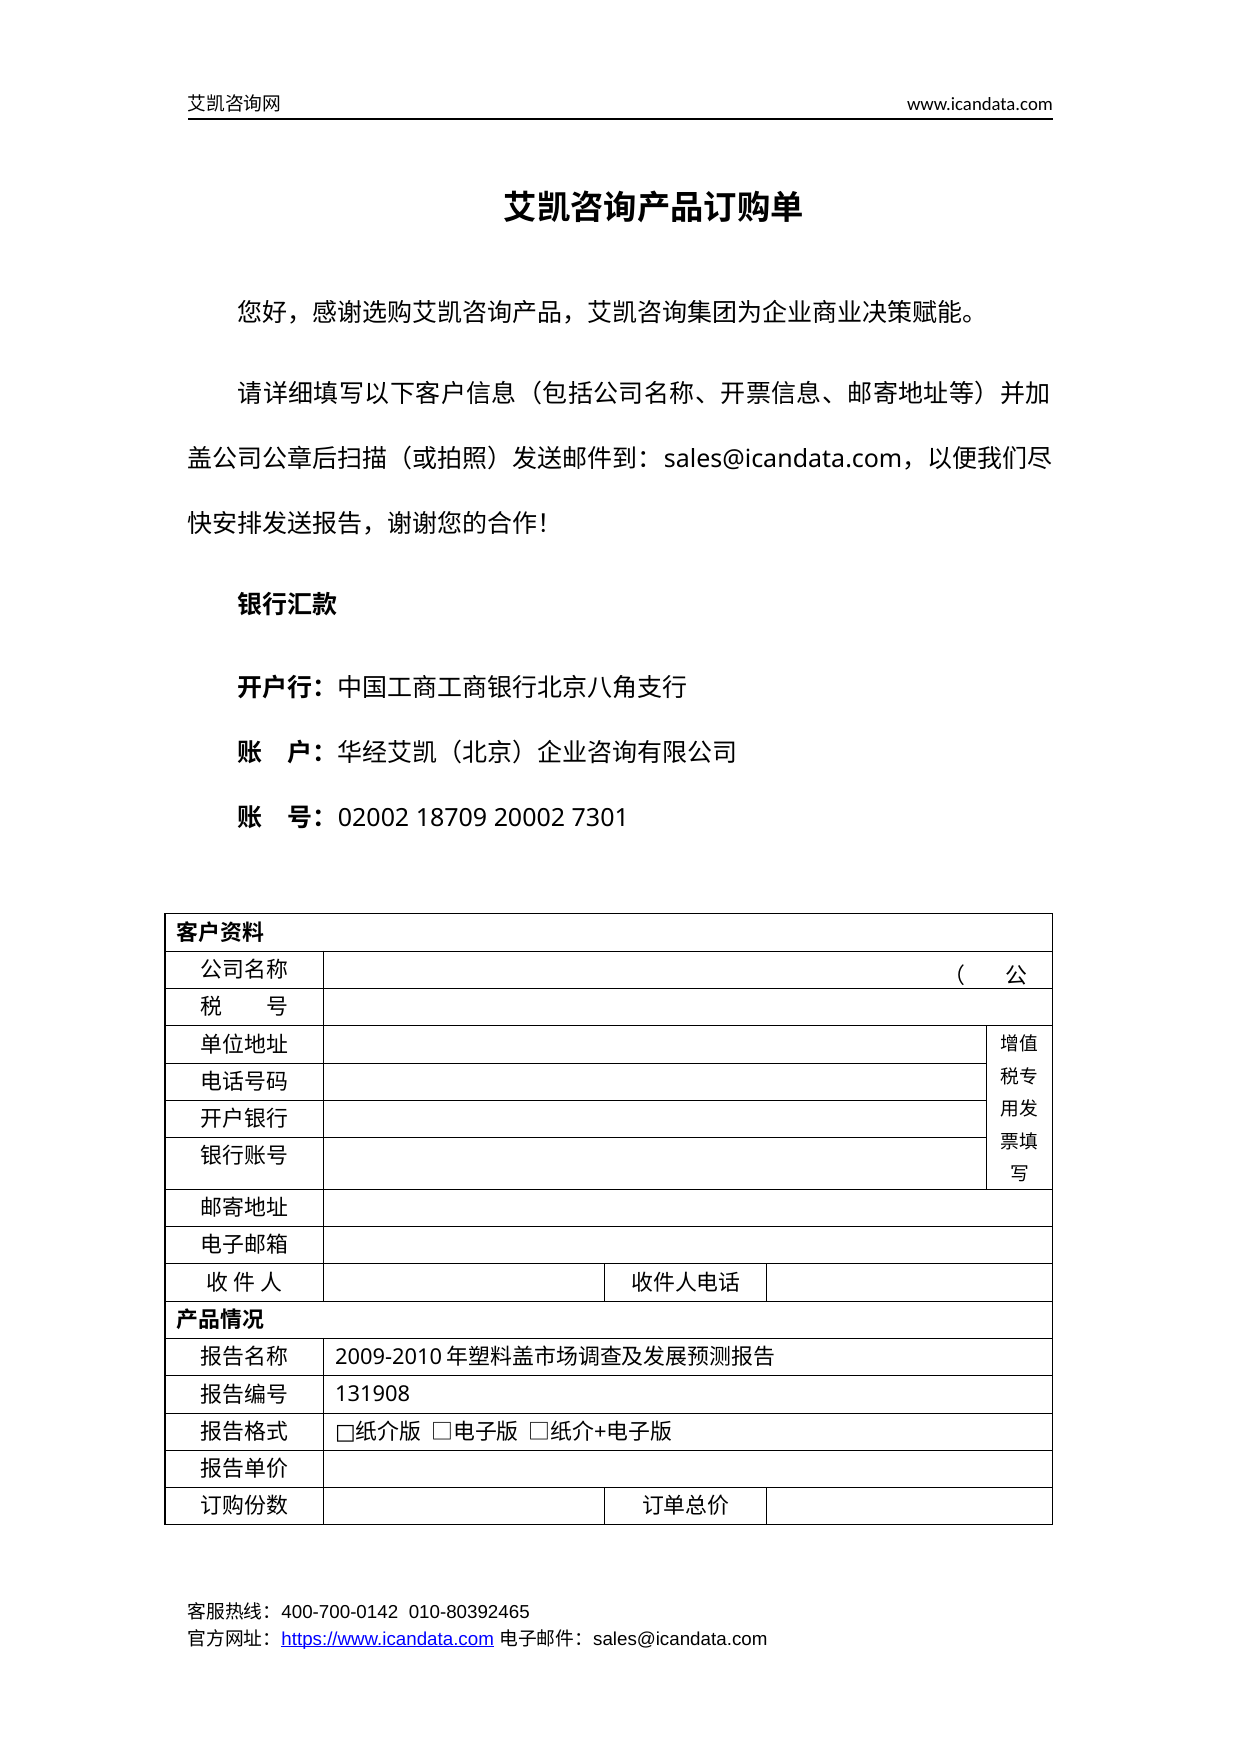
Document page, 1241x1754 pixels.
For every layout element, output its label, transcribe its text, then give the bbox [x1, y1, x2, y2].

table_cell [324, 1101, 986, 1137]
table_cell [324, 1064, 986, 1100]
text 开户行：中国工商工商银行北京八角支行 [187, 653, 1053, 718]
table_cell [324, 1190, 1052, 1226]
table_cell 收件人电话 [605, 1264, 766, 1301]
table_cell [324, 1488, 604, 1524]
table_cell 131908 [324, 1376, 1052, 1412]
text 账 户：华经艾凯（北京）企业咨询有限公司 [187, 718, 1053, 783]
table_cell [324, 1026, 986, 1062]
table_cell [324, 952, 1052, 988]
table_cell [324, 1227, 1052, 1263]
table_cell 电话号码 [166, 1064, 323, 1100]
table_cell 报告格式 [166, 1414, 323, 1450]
table_header 客户资料 [166, 914, 1052, 951]
table_cell [767, 1264, 1052, 1301]
table_cell 报告名称 [166, 1339, 323, 1375]
table_cell [767, 1488, 1052, 1524]
text 银行汇款 [187, 570, 1053, 635]
table_cell 单位地址 [166, 1026, 323, 1062]
table_cell 开户银行 [166, 1101, 323, 1137]
text 艾凯咨询产品订购单 [187, 172, 1053, 237]
table_cell 增值税专用发票填写 [987, 1026, 1052, 1189]
table_cell 邮寄地址 [166, 1190, 323, 1226]
table_cell 公司名称 [166, 952, 323, 988]
table_cell □纸介版 □电子版 □纸介+电子版 [324, 1414, 1052, 1450]
table_cell 订购份数 [166, 1488, 323, 1524]
table_cell 电子邮箱 [166, 1227, 323, 1263]
table_cell 税 号 [166, 989, 323, 1025]
table_cell 报告单价 [166, 1451, 323, 1487]
text 账 号：02002 18709 20002 7301 [187, 783, 1053, 848]
table_cell 2009-2010年塑料盖市场调查及发展预测报告 [324, 1339, 1052, 1375]
table_cell [324, 1264, 604, 1301]
table_cell [324, 1138, 986, 1189]
text 请详细填写以下客户信息（包括公司名称、开票信息、邮寄地址等）并加盖公司公章后扫描（或拍照）发送邮件到：sales@icandata.com，以便我们尽快安排发送报告，谢谢您的合作！ [187, 359, 1053, 554]
table_cell 报告编号 [166, 1376, 323, 1412]
table_cell 产品情况 [166, 1302, 1052, 1338]
text 您好，感谢选购艾凯咨询产品，艾凯咨询集团为企业商业决策赋能。 [187, 278, 1053, 343]
table_cell 银行账号 [166, 1138, 323, 1189]
table_cell [324, 989, 1052, 1025]
table_cell 订单总价 [605, 1488, 766, 1524]
table_cell 收 件 人 [166, 1264, 323, 1301]
table_cell [324, 1451, 1052, 1487]
